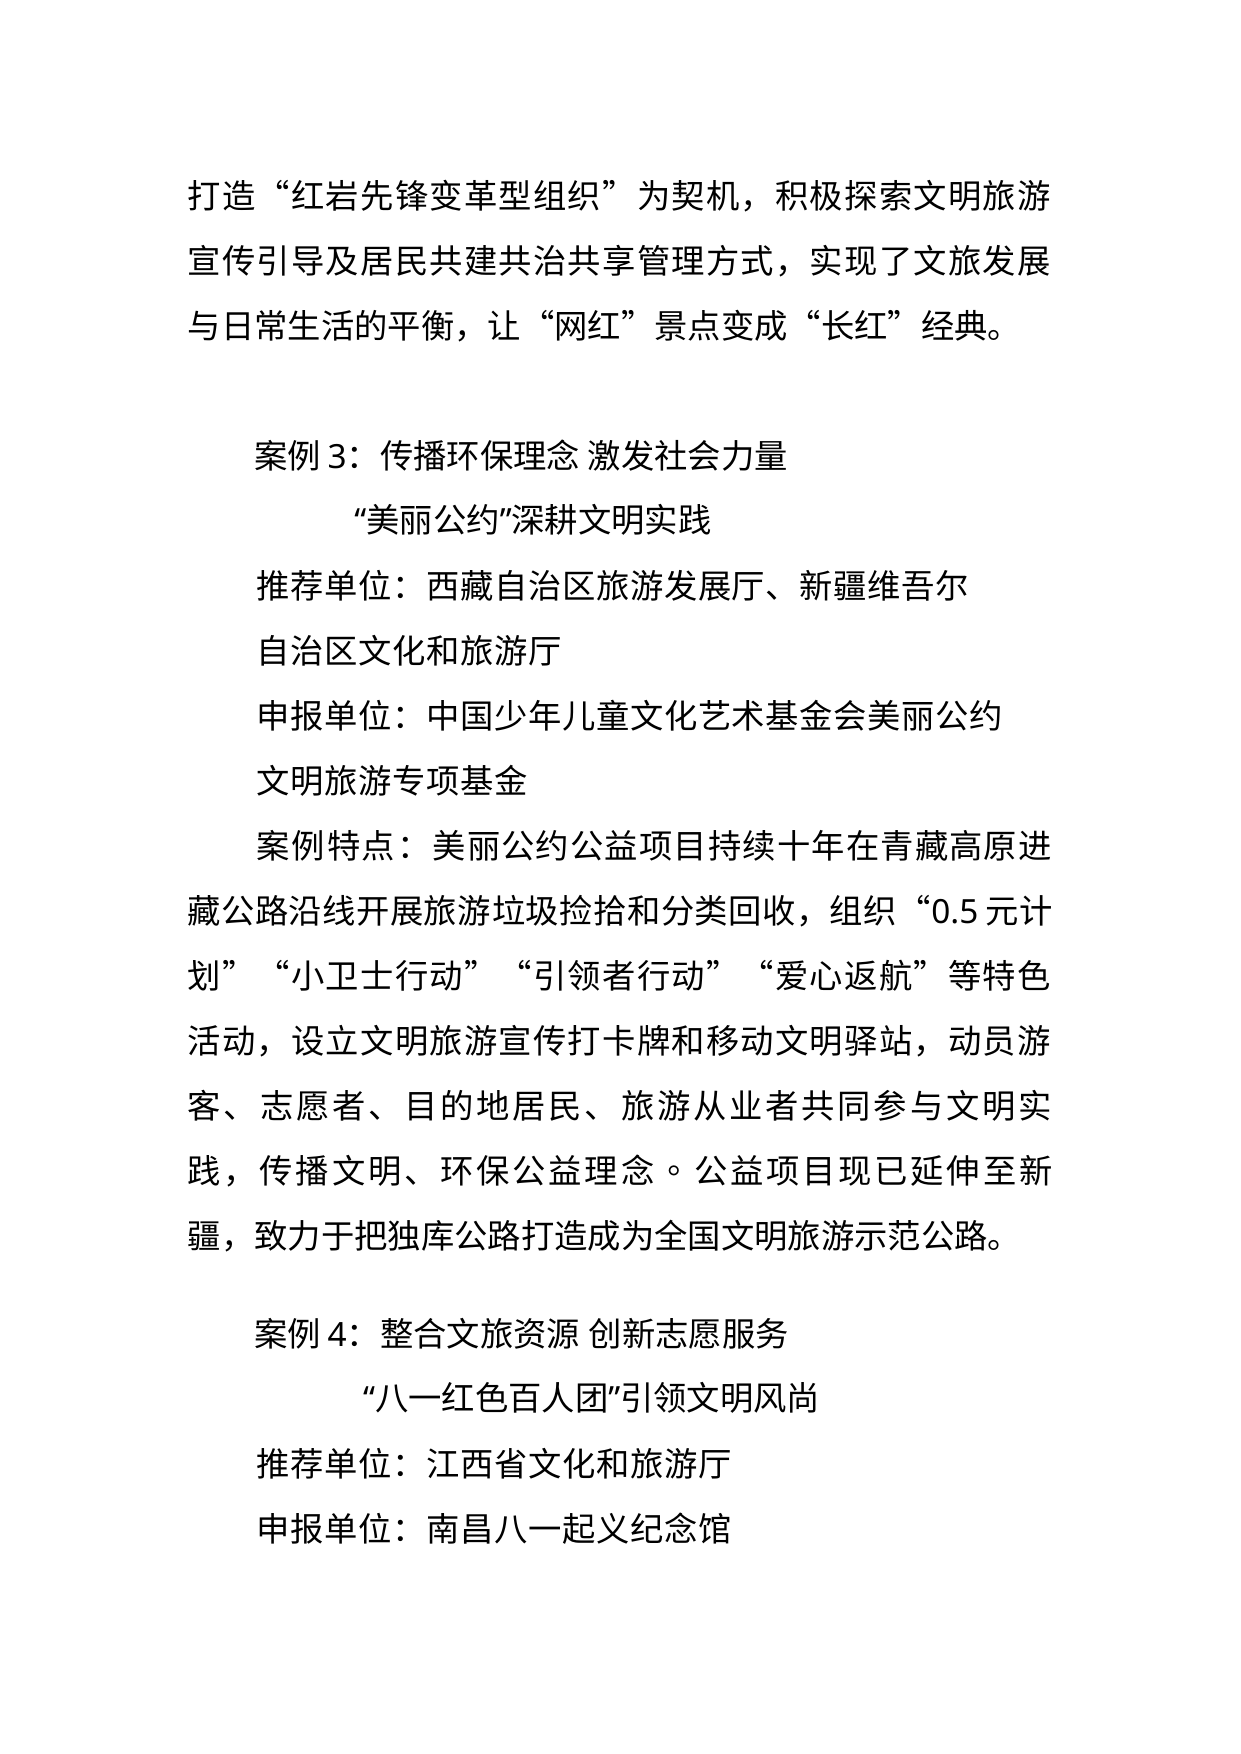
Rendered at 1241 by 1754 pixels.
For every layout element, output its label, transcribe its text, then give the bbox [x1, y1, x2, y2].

list 申报单位：中国少年儿童文化艺术基金会美丽公约 [187, 682, 1053, 747]
list “八一红色百人团”引领文明风尚 [187, 1364, 1053, 1429]
list 案例3：传播环保理念 激发社会力量 [187, 422, 1053, 487]
list 推荐单位：西藏自治区旅游发展厅、新疆维吾尔 [187, 552, 1053, 617]
list 文明旅游专项基金 [187, 747, 1053, 812]
list 申报单位：南昌八一起义纪念馆 [187, 1494, 1053, 1559]
list 推荐单位：江西省文化和旅游厅 [187, 1429, 1053, 1494]
list “美丽公约”深耕文明实践 [187, 487, 1053, 552]
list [187, 162, 1053, 357]
list 自治区文化和旅游厅 [187, 617, 1053, 682]
list 案例4：整合文旅资源 创新志愿服务 [187, 1299, 1053, 1364]
list 案例特点：美丽公约公益项目持续十年在青藏高原进藏公路沿线开展旅游垃圾捡拾和分类回收，组织“0.5元计划”“小卫士行动”“引领者行动”“爱心返航”等特色活动，设立文明旅游宣传打卡牌和移动文明驿站，动员游客、志愿者、目的地居民、旅游从业者共同参与文明实践，传播文明、环保公益理念。公益项目现已延伸至新疆，致力于把独库公路打造成为全国文明旅游示范公路。 [187, 812, 1053, 1267]
